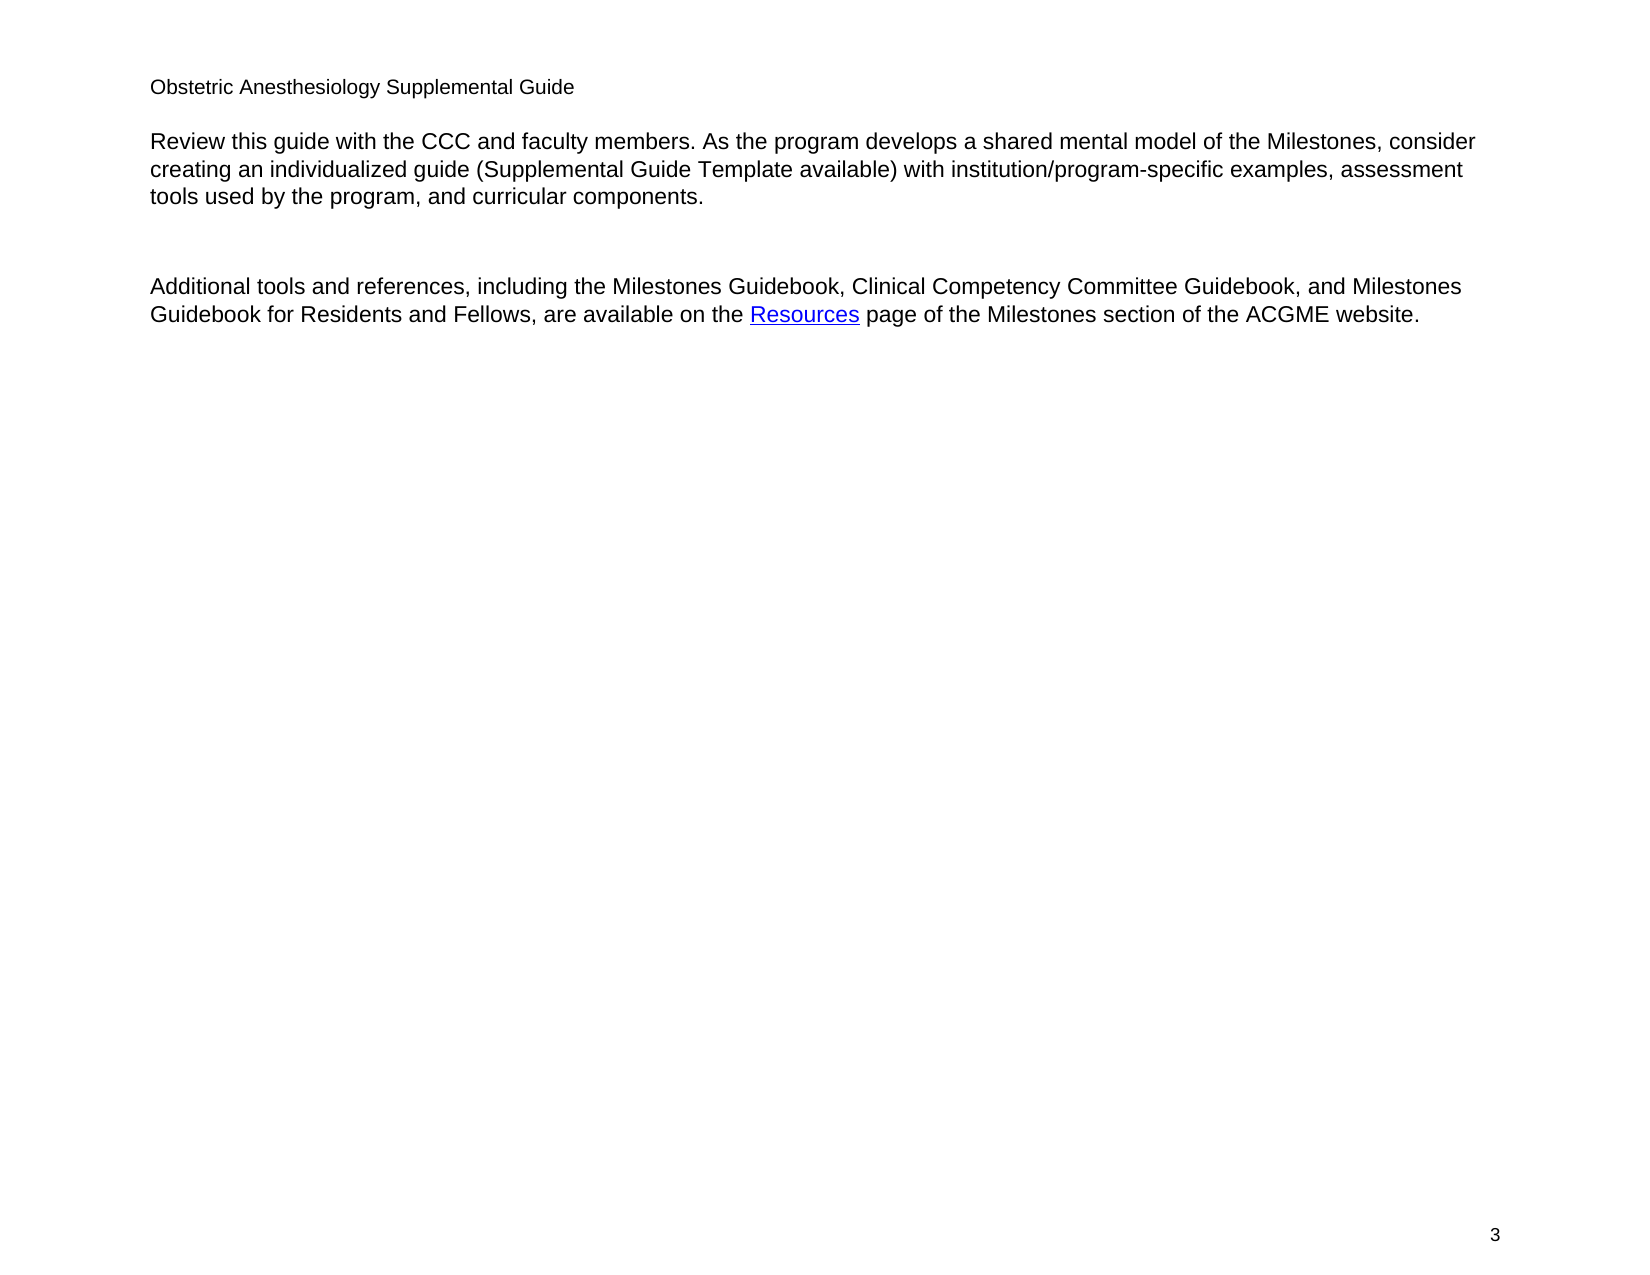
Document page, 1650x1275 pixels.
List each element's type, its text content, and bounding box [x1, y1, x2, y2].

text Additional tools and references, including the Milestones Guidebook, Clinical Competency Committee Guidebook, and Milestones Guidebook for Residents and Fellows, are available on the Resources page of the Milestones section of the ACGME website. [150, 273, 1500, 327]
text Review this guide with the CCC and faculty members. As the program develops a shared mental model of the Milestones, consider creating an individualized guide (Supplemental Guide Template available) with institution/program-specific examples, assessment tools used by the program, and curricular components. [150, 128, 1500, 210]
